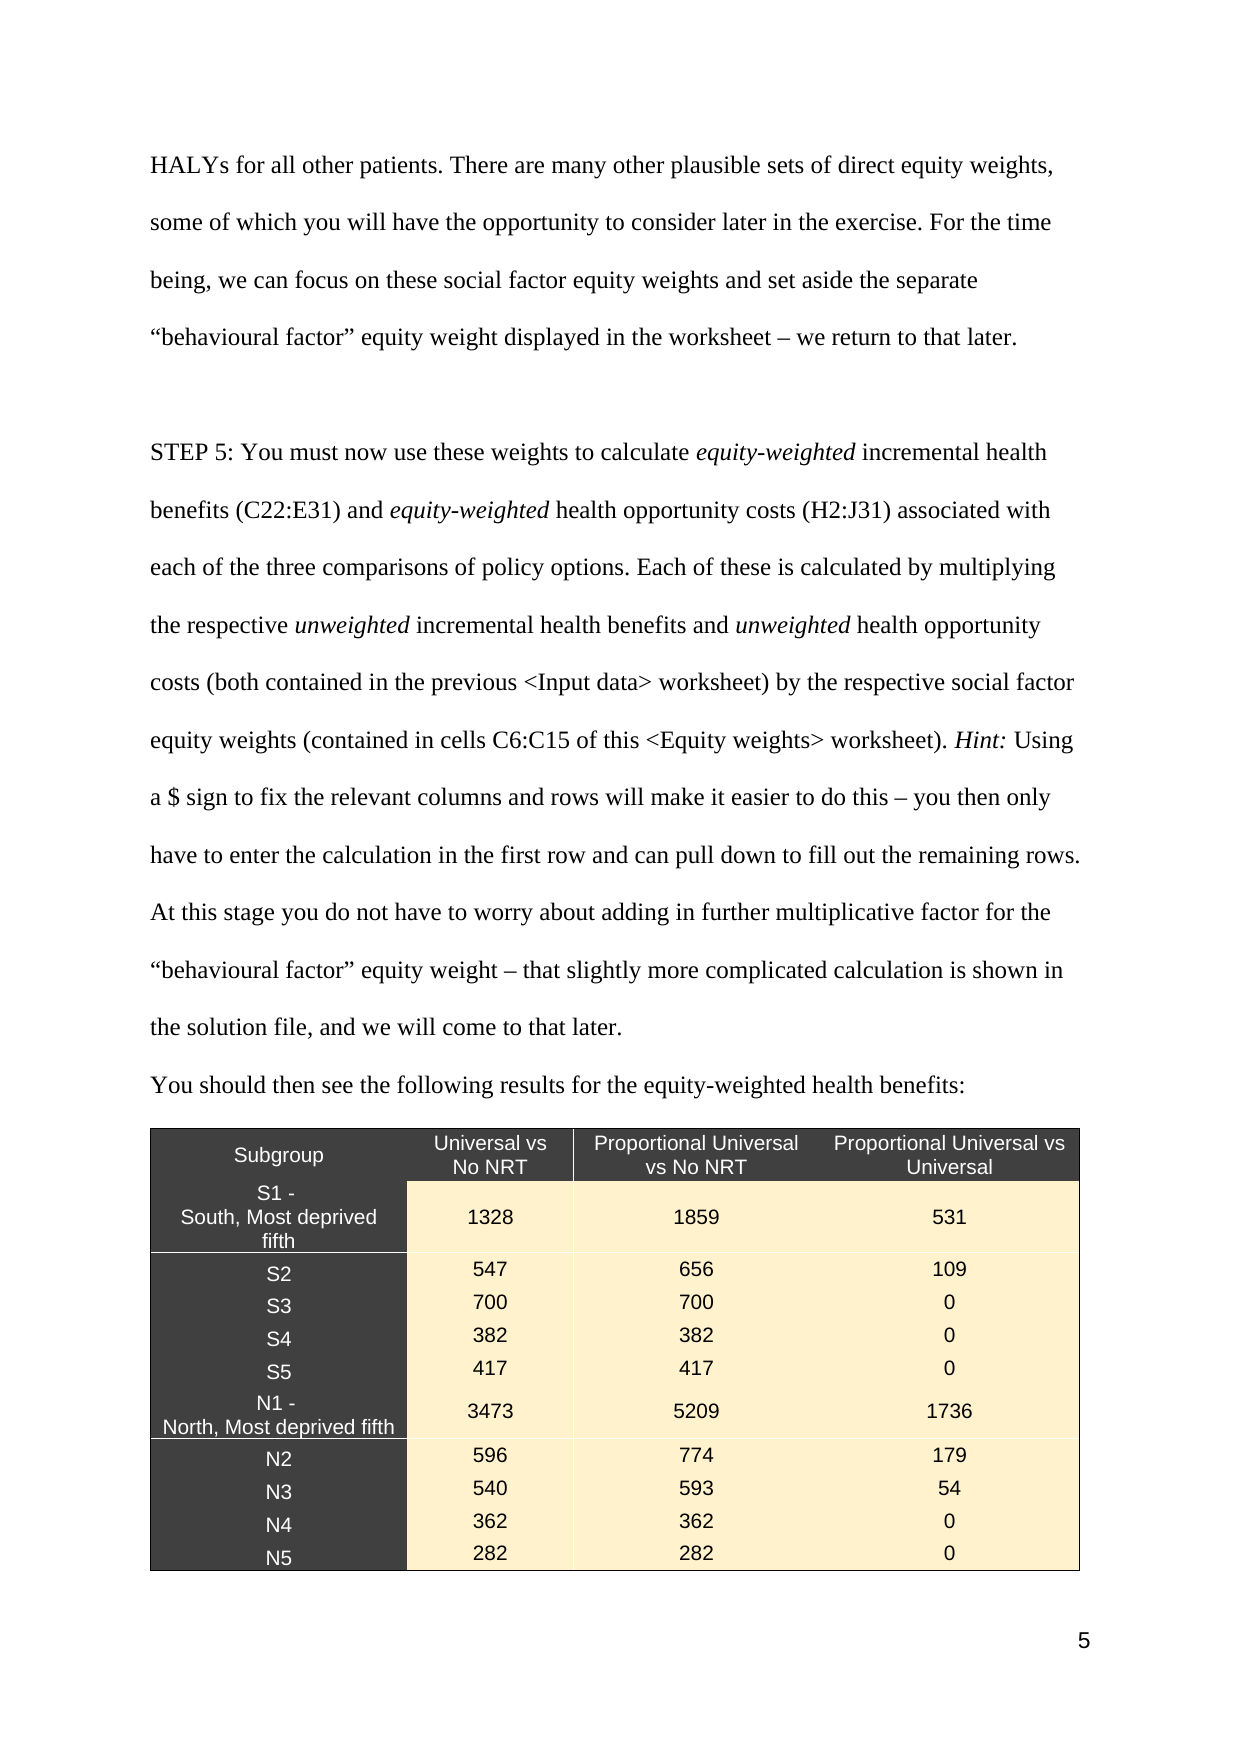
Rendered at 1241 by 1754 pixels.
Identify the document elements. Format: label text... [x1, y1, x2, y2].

table_cell 531 [819, 1181, 1079, 1252]
table_cell N2 [151, 1439, 407, 1471]
table_cell 362 [574, 1504, 819, 1537]
table_cell 700 [407, 1285, 573, 1318]
table_header Universal vs No NRT [407, 1129, 573, 1181]
table_cell 774 [574, 1439, 819, 1471]
table_cell 593 [574, 1471, 819, 1504]
table_cell 1859 [574, 1181, 819, 1252]
text STEP 5: You must now use these weights to calculate equity-weighted incremental health benefits (C22:E31) and equity-weighted health opportunity costs (H2:J31) associated with each of the three comparisons of policy options. Each of these is calculated by multiplying the respective unweighted incremental health benefits and unweighted health opportunity costs (both contained in the previous <Input data> worksheet) by the respective social factor equity weights (contained in cells C6:C15 of this <Equity weights> worksheet). Hint: Using a $ sign to fix the relevant columns and rows will make it easier to do this – you then only have to enter the calculation in the first row and can pull down to fill out the remaining rows. At this stage you do not have to worry about adding in further multiplicative factor for the “behavioural factor” equity weight – that slightly more complicated calculation is shown in the solution file, and we will come to that later. [150, 437, 1090, 1041]
table_cell 0 [819, 1318, 1079, 1351]
table_cell 282 [574, 1537, 819, 1570]
table_cell 109 [819, 1253, 1079, 1285]
table_cell 540 [407, 1471, 573, 1504]
table_cell 547 [407, 1253, 573, 1285]
table_cell N4 [151, 1504, 407, 1537]
table_cell 700 [574, 1285, 819, 1318]
table_cell 1736 [819, 1384, 1079, 1438]
table_cell 179 [819, 1439, 1079, 1471]
table_cell 362 [407, 1504, 573, 1537]
table_cell 596 [407, 1439, 573, 1471]
table_cell N1 - North, Most deprived fifth [151, 1384, 407, 1438]
table_header Proportional Universal vs Universal [819, 1129, 1079, 1181]
table_cell 54 [819, 1471, 1079, 1504]
table_cell 1328 [407, 1181, 573, 1252]
table_cell N5 [151, 1537, 407, 1570]
table_cell 282 [407, 1537, 573, 1570]
table_cell 382 [407, 1318, 573, 1351]
table_cell 3473 [407, 1384, 573, 1438]
table_cell 417 [407, 1351, 573, 1384]
table_cell 0 [819, 1537, 1079, 1570]
table_header Subgroup [151, 1129, 407, 1181]
table_cell 656 [574, 1253, 819, 1285]
table_header Proportional Universal vs No NRT [574, 1129, 819, 1181]
table_cell 0 [819, 1285, 1079, 1318]
table_cell 0 [819, 1351, 1079, 1384]
table_cell S3 [151, 1285, 407, 1318]
table_cell 5209 [574, 1384, 819, 1438]
table_cell 0 [819, 1504, 1079, 1537]
table_cell 382 [574, 1318, 819, 1351]
table_cell S4 [151, 1318, 407, 1351]
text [150, 150, 1090, 351]
table_cell N3 [151, 1471, 407, 1504]
table_cell S2 [151, 1253, 407, 1285]
text You should then see the following results for the equity-weighted health benefits: [150, 1070, 1090, 1099]
table_cell S1 - South, Most deprived fifth [151, 1181, 407, 1252]
table_cell S5 [151, 1351, 407, 1384]
table_cell 417 [574, 1351, 819, 1384]
